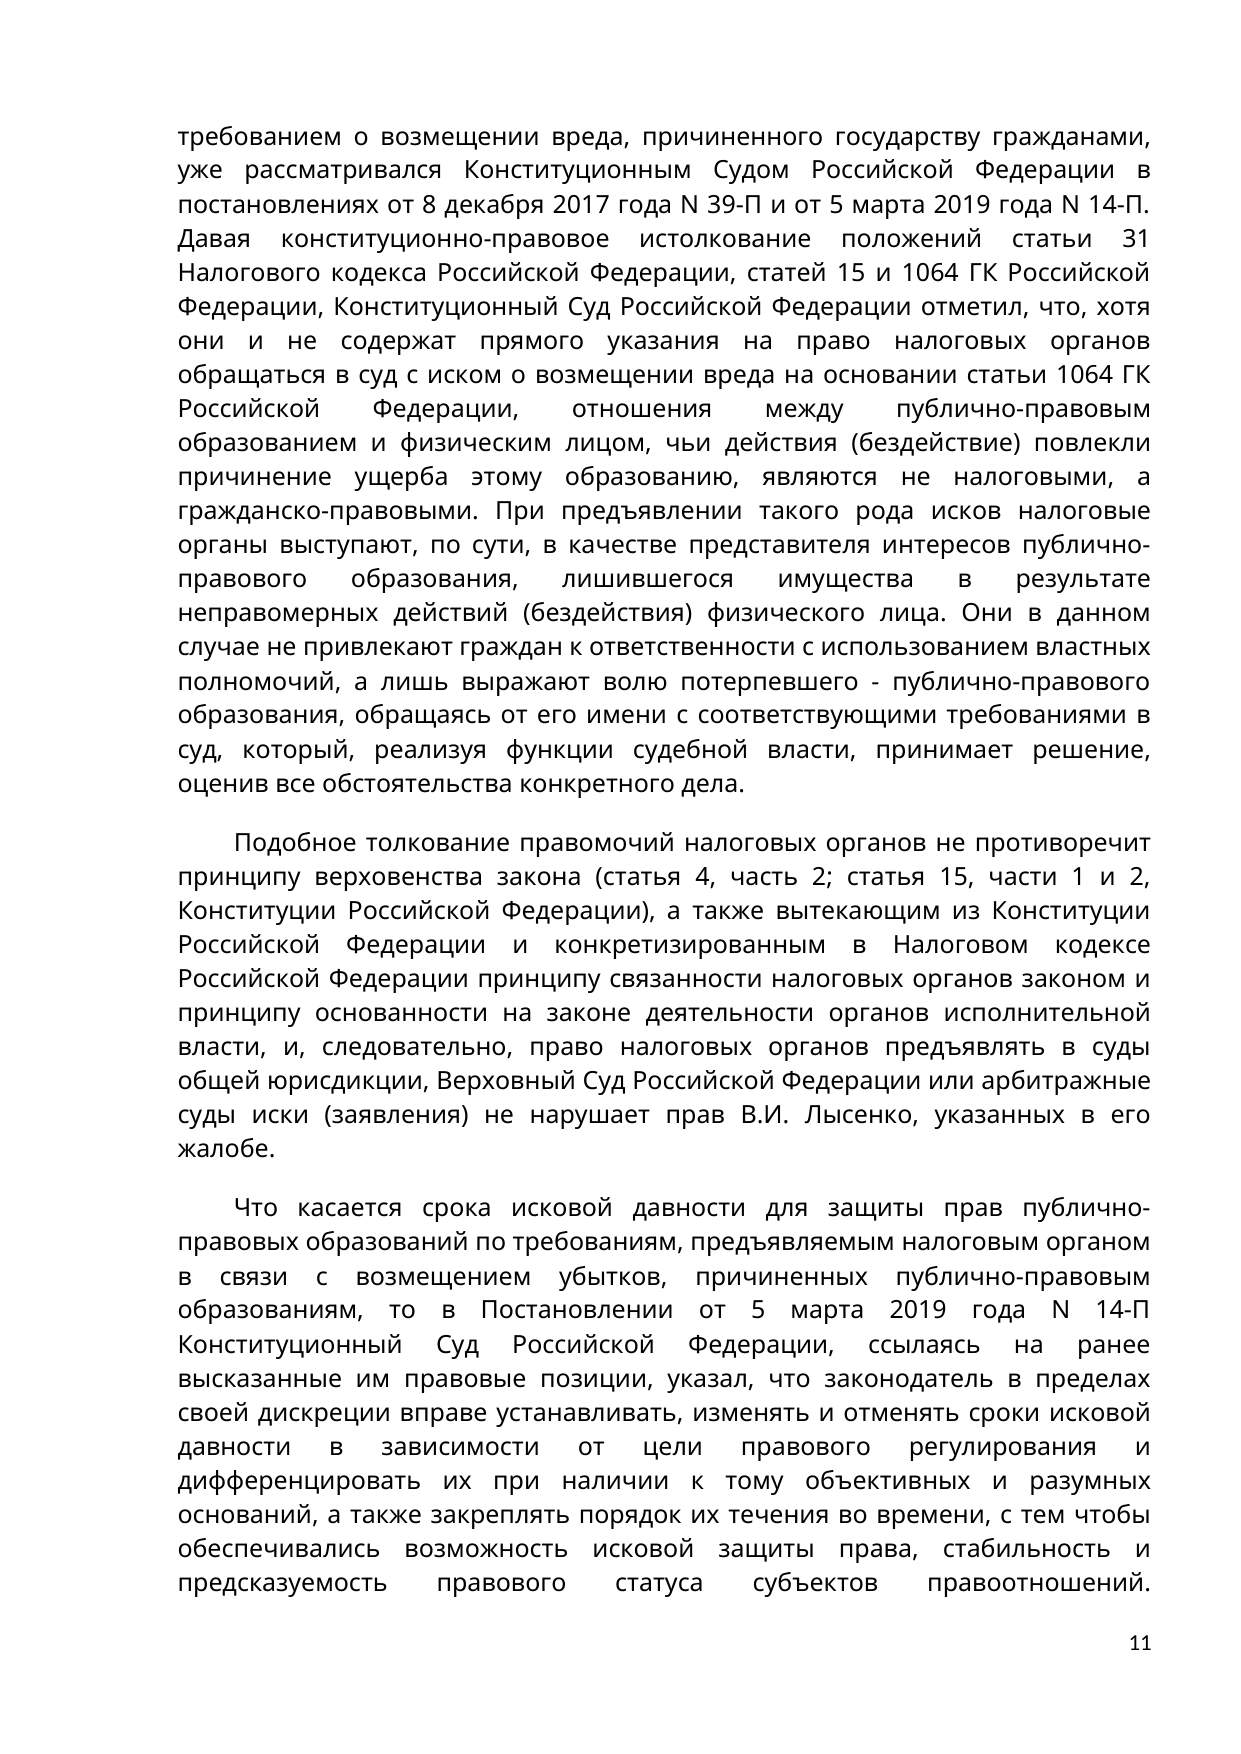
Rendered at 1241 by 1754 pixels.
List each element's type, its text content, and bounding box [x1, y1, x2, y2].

text Подобное толкование правомочий налоговых органов не противоречит принципу верховенства закона (статья 4, часть 2; статья 15, части 1 и 2, Конституции Российской Федерации), а также вытекающим из Конституции Российской Федерации и конкретизированным в Налоговом кодексе Российской Федерации принципу связанности налоговых органов законом и принципу основанности на законе деятельности органов исполнительной власти, и, следовательно, право налоговых органов предъявлять в суды общей юрисдикции, Верховный Суд Российской Федерации или арбитражные суды иски (заявления) не нарушает прав В.И. Лысенко, указанных в его жалобе. [177, 824, 1152, 1165]
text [177, 118, 1152, 799]
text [177, 1190, 1152, 1599]
